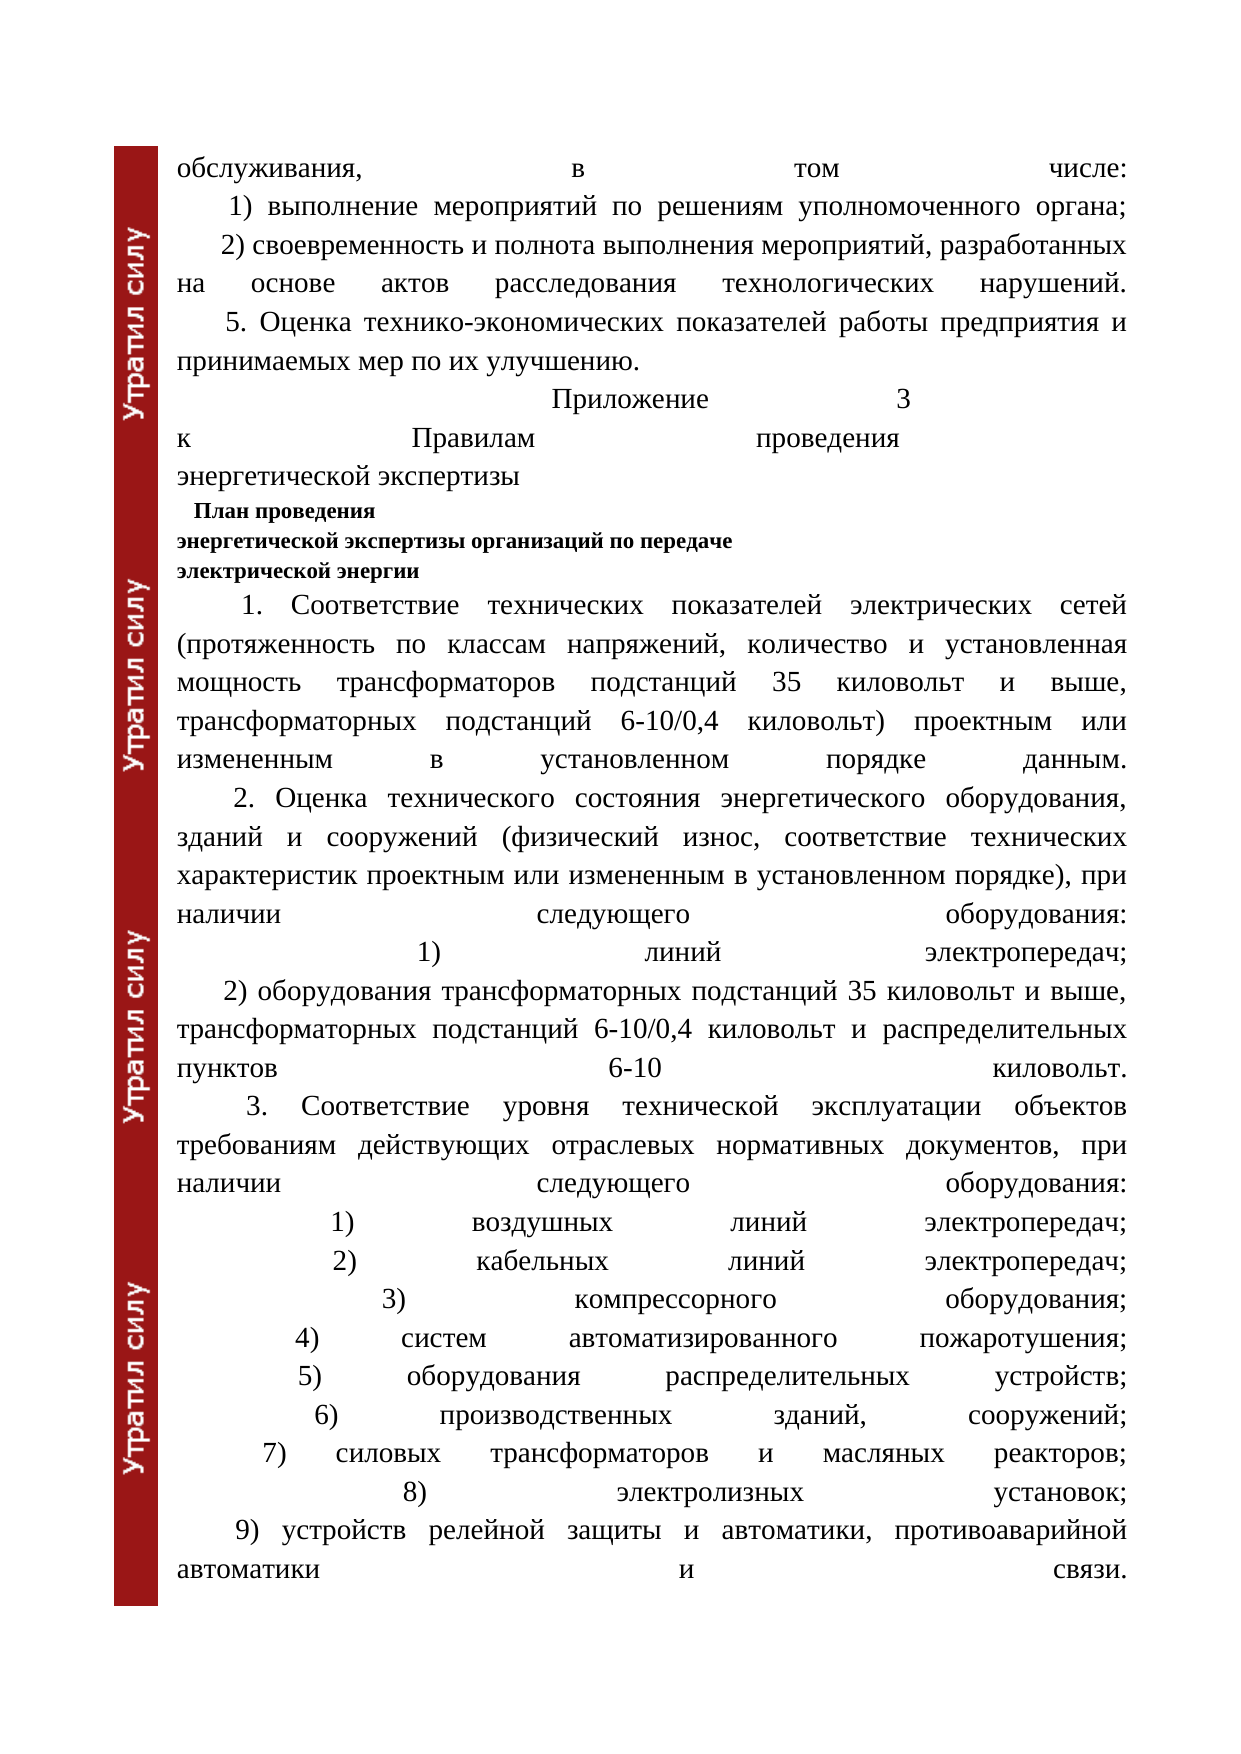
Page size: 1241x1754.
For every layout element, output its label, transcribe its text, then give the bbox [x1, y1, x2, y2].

picture [114, 492, 158, 497]
picture [114, 376, 158, 381]
text План проведения энергетической экспертизы организаций по передаче электрической энергии [112, 497, 1128, 584]
picture [114, 146, 158, 150]
picture [114, 1584, 158, 1606]
text Приложение 3 к Правилам проведения энергетической экспертизы [112, 381, 1128, 492]
